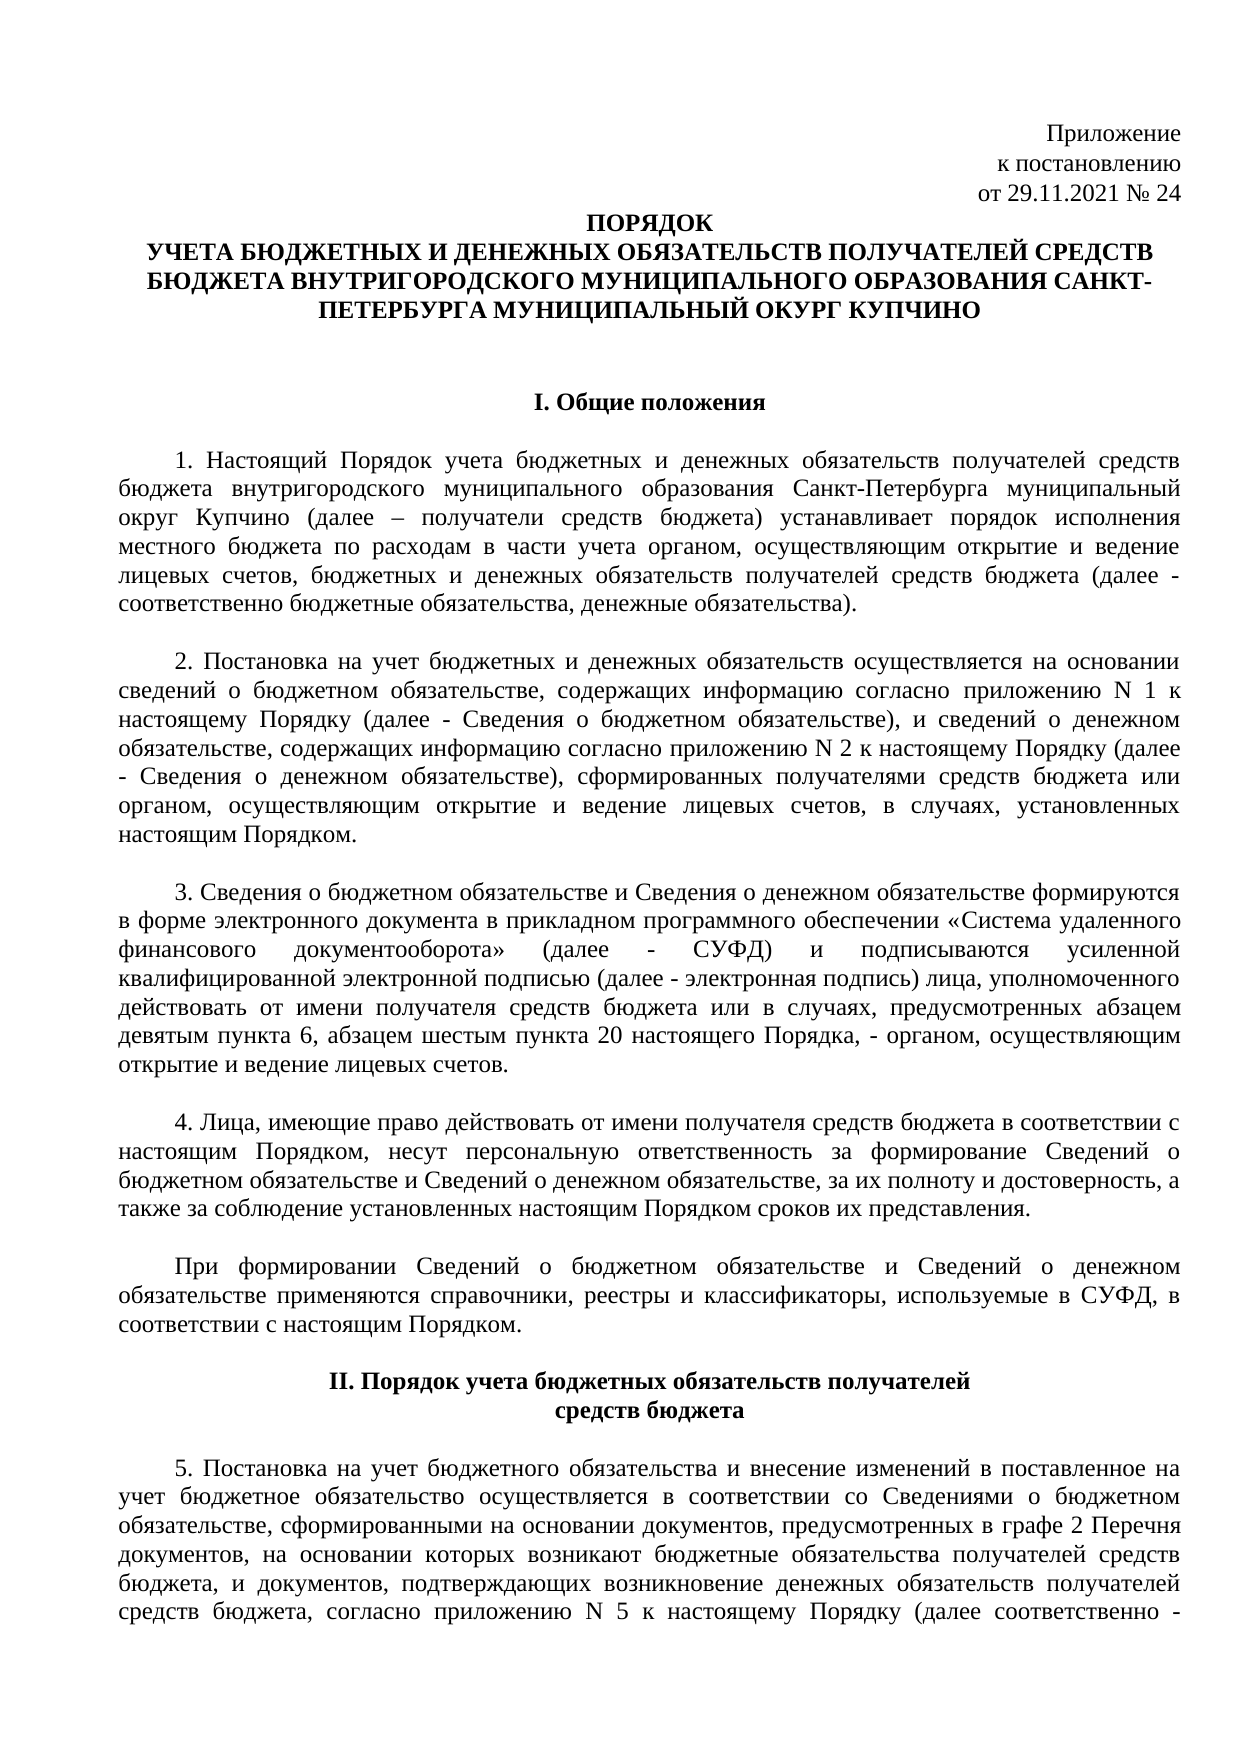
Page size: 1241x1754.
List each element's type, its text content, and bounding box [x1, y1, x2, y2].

text 3. Сведения о бюджетном обязательстве и Сведения о денежном обязательстве формируются в форме электронного документа в прикладном программного обеспечении «Система удаленного финансового документооборота» (далее - СУФД) и подписываются усиленной квалифицированной электронной подписью (далее - электронная подпись) лица, уполномоченного действовать от имени получателя средств бюджета или в случаях, предусмотренных абзацем девятым пункта 6, абзацем шестым пункта 20 настоящего Порядка, - органом, осуществляющим открытие и ведение лицевых счетов. [118, 877, 1181, 1078]
text от 29.11.2021 № 24 [709, 178, 1181, 207]
title УЧЕТА БЮДЖЕТНЫХ И ДЕНЕЖНЫХ ОБЯЗАТЕЛЬСТВ ПОЛУЧАТЕЛЕЙ СРЕДСТВ [118, 237, 1181, 266]
text II. Порядок учета бюджетных обязательств получателей [118, 1366, 1181, 1395]
text 4. Лица, имеющие право действовать от имени получателя средств бюджета в соответствии с настоящим Порядком, несут персональную ответственность за формирование Сведений о бюджетном обязательстве и Сведений о денежном обязательстве, за их полноту и достоверность, а также за соблюдение установленных настоящим Порядком сроков их представления. [118, 1107, 1181, 1222]
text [118, 1453, 1181, 1625]
text к постановлению [709, 148, 1181, 177]
title I. Общие положения [118, 387, 1181, 416]
title ПОРЯДОК [118, 208, 1181, 237]
text Приложение [709, 118, 1181, 147]
text 2. Постановка на учет бюджетных и денежных обязательств осуществляется на основании сведений о бюджетном обязательстве, содержащих информацию согласно приложению N 1 к настоящему Порядку (далее - Сведения о бюджетном обязательстве), и сведений о денежном обязательстве, содержащих информацию согласно приложению N 2 к настоящему Порядку (далее - Сведения о денежном обязательстве), сформированных получателями средств бюджета или органом, осуществляющим открытие и ведение лицевых счетов, в случаях, установленных настоящим Порядком. [118, 646, 1181, 848]
title БЮДЖЕТА ВНУТРИГОРОДСКОГО МУНИЦИПАЛЬНОГО ОБРАЗОВАНИЯ САНКТ-ПЕТЕРБУРГА МУНИЦИПАЛЬНЫЙ ОКУРГ КУПЧИНО [118, 266, 1181, 323]
text При формировании Сведений о бюджетном обязательстве и Сведений о денежном обязательстве применяются справочники, реестры и классификаторы, используемые в СУФД, в соответствии с настоящим Порядком. [118, 1251, 1181, 1338]
text 1. Настоящий Порядок учета бюджетных и денежных обязательств получателей средств бюджета внутригородского муниципального образования Санкт-Петербурга муниципальный округ Купчино (далее – получатели средств бюджета) устанавливает порядок исполнения местного бюджета по расходам в части учета органом, осуществляющим открытие и ведение лицевых счетов, бюджетных и денежных обязательств получателей средств бюджета (далее - соответственно бюджетные обязательства, денежные обязательства). [118, 445, 1181, 617]
text средств бюджета [118, 1395, 1181, 1424]
